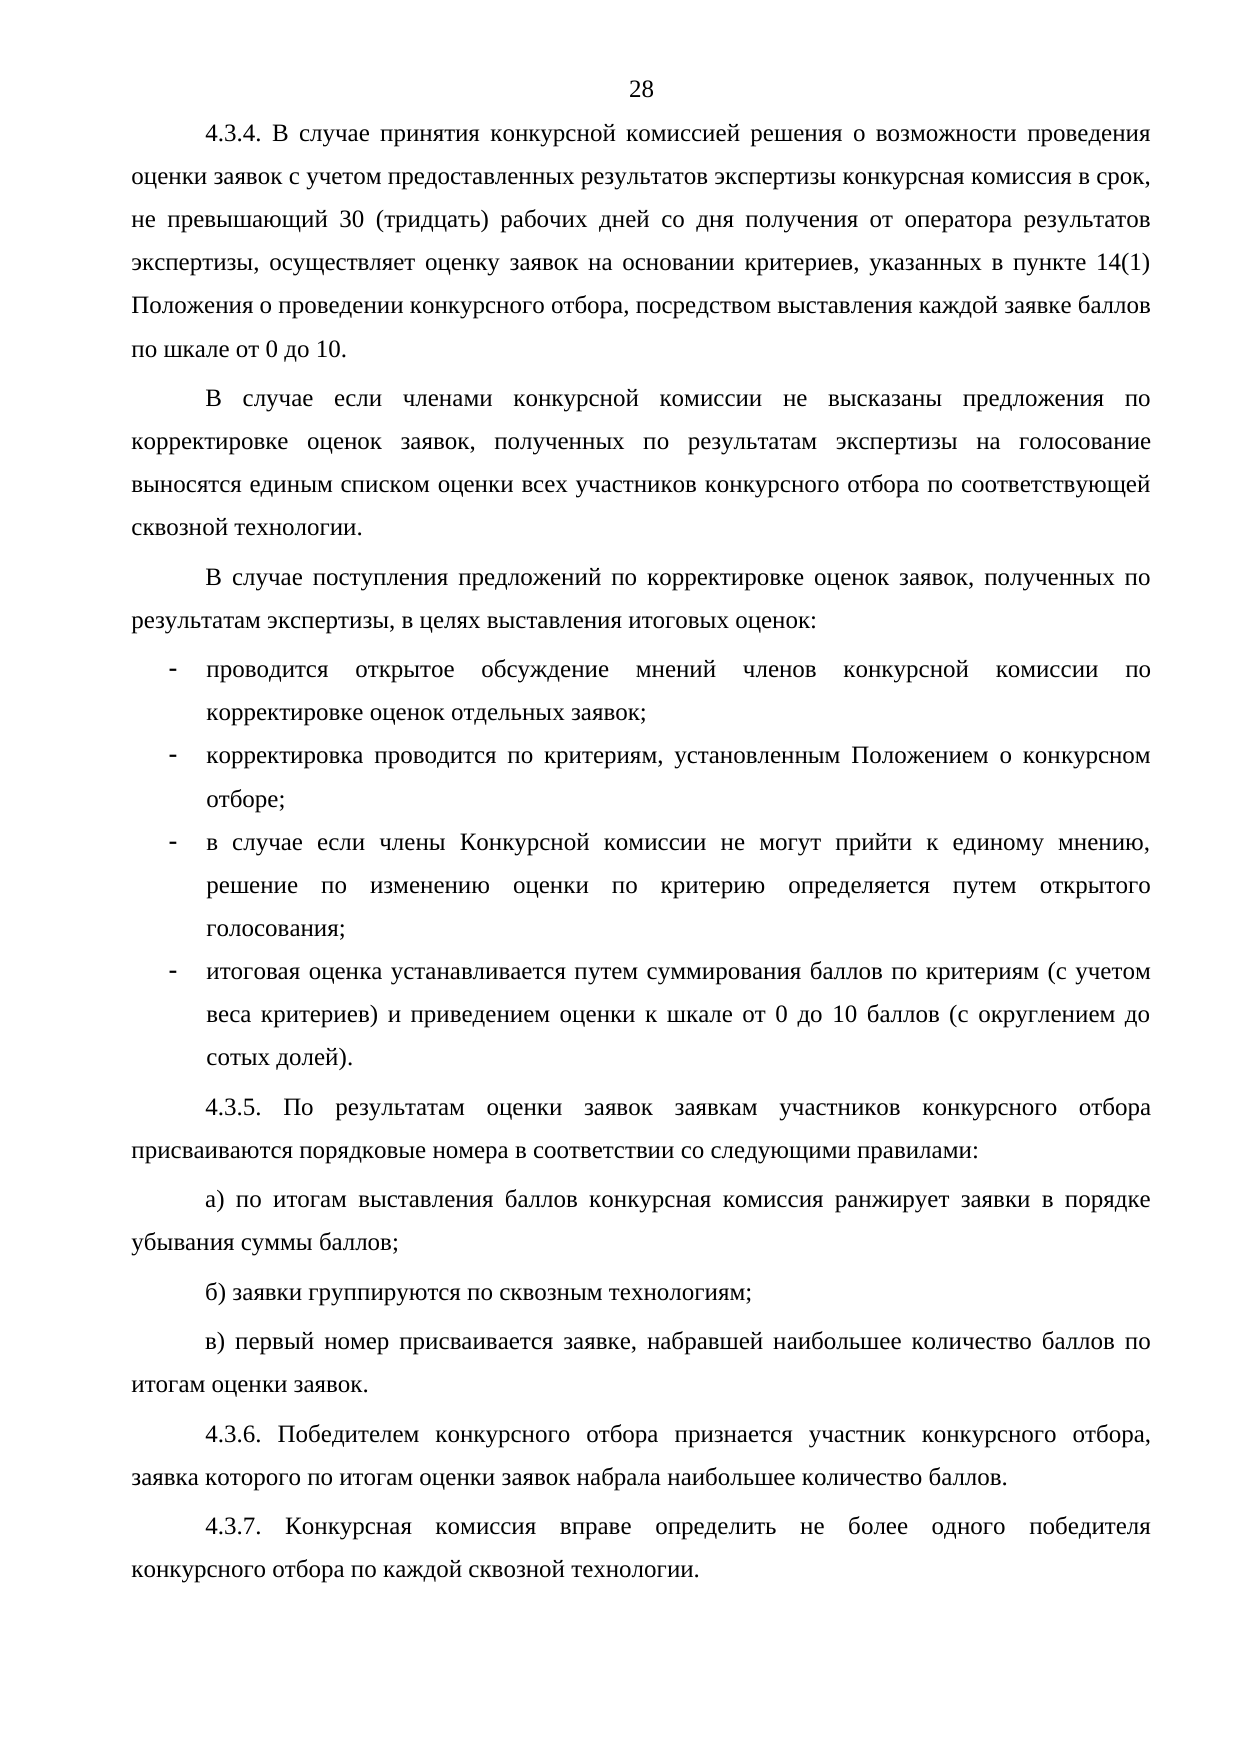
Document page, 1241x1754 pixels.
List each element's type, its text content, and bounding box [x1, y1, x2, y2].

text В случае если членами конкурсной комиссии не высказаны предложения по корректировке оценок заявок, полученных по результатам экспертизы на голосование выносятся единым списком оценки всех участников конкурсного отбора по соответствующей сквозной технологии. [131, 383, 1152, 541]
list корректировка проводится по критериям, установленным Положением о конкурсном отборе; [169, 741, 1152, 812]
list итоговая оценка устанавливается путем суммирования баллов по критериям (с учетом веса критериев) и приведением оценки к шкале от 0 до 10 баллов (с округлением до сотых долей). [169, 956, 1152, 1071]
list проводится открытое обсуждение мнений членов конкурсной комиссии по корректировке оценок отдельных заявок; [169, 654, 1152, 726]
text 4.3.4. В случае принятия конкурсной комиссией решения о возможности проведения оценки заявок с учетом предоставленных результатов экспертизы конкурсная комиссия в срок, не превышающий 30 (тридцать) рабочих дней со дня получения от оператора результатов экспертизы, осуществляет оценку заявок на основании критериев, указанных в пункте 14(1) Положения о проведении конкурсного отбора, посредством выставления каждой заявке баллов по шкале от 0 до 10. [131, 118, 1152, 362]
text 4.3.5. По результатам оценки заявок заявкам участников конкурсного отбора присваиваются порядковые номера в соответствии со следующими правилами: [131, 1092, 1152, 1164]
text В случае поступления предложений по корректировке оценок заявок, полученных по результатам экспертизы, в целях выставления итоговых оценок: [131, 562, 1152, 634]
text в) первый номер присваивается заявке, набравшей наибольшее количество баллов по итогам оценки заявок. [131, 1326, 1152, 1398]
text 4.3.6. Победителем конкурсного отбора признается участник конкурсного отбора, заявка которого по итогам оценки заявок набрала наибольшее количество баллов. [131, 1419, 1152, 1491]
text б) заявки группируются по сквозным технологиям; [131, 1277, 1152, 1306]
list в случае если члены Конкурсной комиссии не могут прийти к единому мнению, решение по изменению оценки по критерию определяется путем открытого голосования; [169, 827, 1152, 942]
text а) по итогам выставления баллов конкурсная комиссия ранжирует заявки в порядке убывания суммы баллов; [131, 1184, 1152, 1256]
text 4.3.7. Конкурсная комиссия вправе определить не более одного победителя конкурсного отбора по каждой сквозной технологии. [131, 1511, 1152, 1583]
